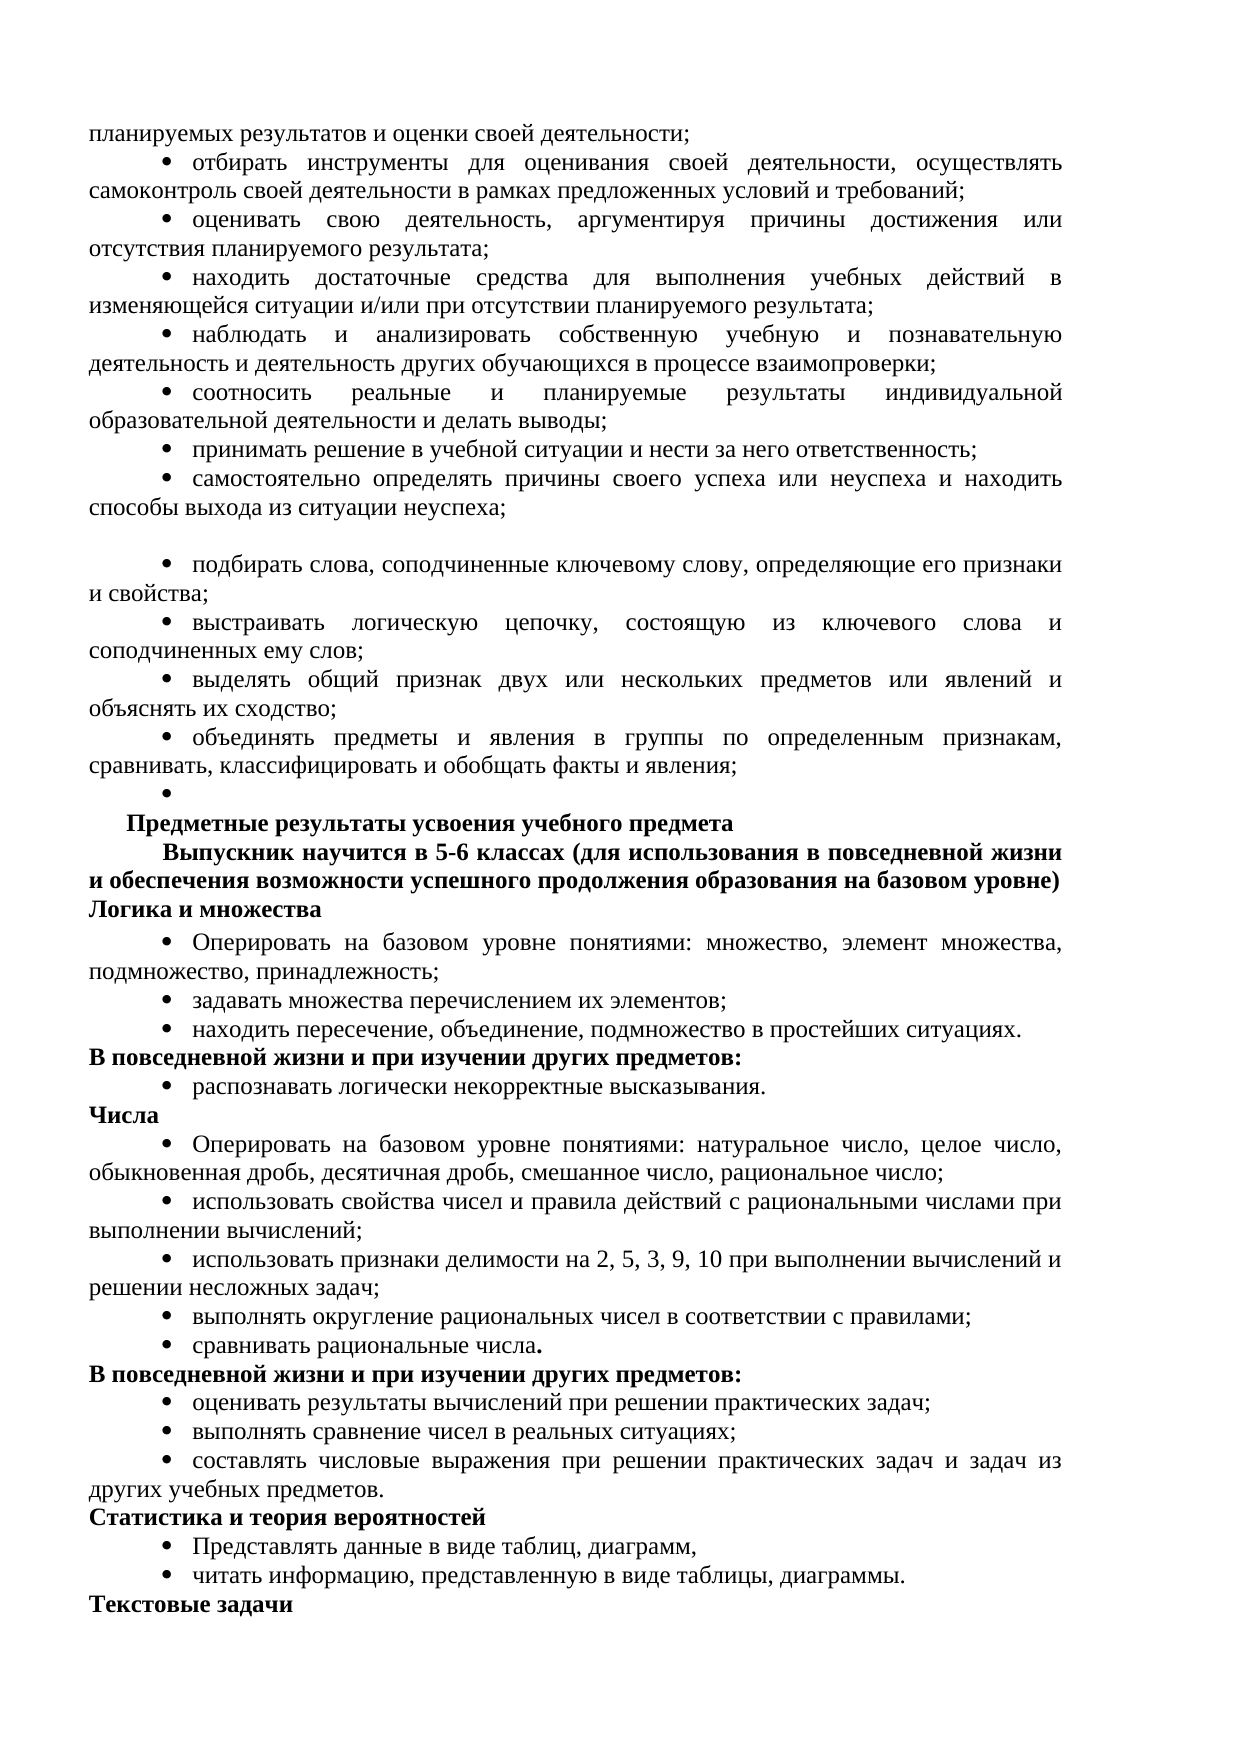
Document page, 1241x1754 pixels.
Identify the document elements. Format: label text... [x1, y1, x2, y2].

list выделять общий признак двух или нескольких предметов или явлений и объяснять их сходство; [88, 664, 1063, 722]
subtitle Выпускник научится в 5-6 классах (для использования в повседневной жизни и обеспечения возможности успешного продолжения образования на базовом уровне) [88, 837, 1063, 894]
text Статистика и теория вероятностей [88, 1502, 1063, 1531]
list Оперировать на базовом уровне понятиями: натуральное число, целое число, обыкновенная дробь, десятичная дробь, смешанное число, рациональное число; [88, 1129, 1063, 1186]
list самостоятельно определять причины своего успеха или неуспеха и находить способы выхода из ситуации неуспеха; [88, 463, 1063, 521]
list подбирать слова, соподчиненные ключевому слову, определяющие его признаки и свойства; [88, 549, 1063, 607]
list читать информацию, представленную в виде таблицы, диаграммы. [88, 1560, 1063, 1589]
list оценивать свою деятельность, аргументируя причины достижения или отсутствия планируемого результата; [88, 204, 1063, 262]
list соотносить реальные и планируемые результаты индивидуальной образовательной деятельности и делать выводы; [88, 377, 1063, 434]
list объединять предметы и явления в группы по определенным признакам, сравнивать, классифицировать и обобщать факты и явления; [88, 722, 1063, 779]
list Оперировать на базовом уровне понятиями: множество, элемент множества, подмножество, принадлежность; [88, 927, 1063, 985]
list составлять числовые выражения при решении практических задач и задач из других учебных предметов. [88, 1445, 1063, 1502]
list использовать признаки делимости на 2, 5, 3, 9, 10 при выполнении вычислений и решении несложных задач; [88, 1244, 1063, 1301]
list наблюдать и анализировать собственную учебную и познавательную деятельность и деятельность других обучающихся в процессе взаимопроверки; [88, 319, 1063, 377]
list сравнивать рациональные числа. [88, 1330, 1063, 1359]
list Предметные результаты усвоения учебного предмета [126, 808, 1063, 837]
list распознавать логически некорректные высказывания. [88, 1071, 1063, 1100]
list принимать решение в учебной ситуации и нести за него ответственность; [88, 434, 1063, 463]
text Текстовые задачи [88, 1589, 1063, 1617]
list выстраивать логическую цепочку, состоящую из ключевого слова и соподчиненных ему слов; [88, 607, 1063, 664]
text В повседневной жизни и при изучении других предметов: [88, 1042, 1063, 1071]
text В повседневной жизни и при изучении других предметов: [88, 1359, 1063, 1387]
text Числа [88, 1100, 1063, 1129]
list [88, 118, 1063, 147]
list оценивать результаты вычислений при решении практических задач; [88, 1387, 1063, 1416]
list использовать свойства чисел и правила действий с рациональными числами при выполнении вычислений; [88, 1186, 1063, 1244]
list находить пересечение, объединение, подмножество в простейших ситуациях. [88, 1014, 1063, 1042]
list находить достаточные средства для выполнения учебных действий в изменяющейся ситуации и/или при отсутствии планируемого результата; [88, 262, 1063, 319]
list Представлять данные в виде таблиц, диаграмм, [88, 1531, 1063, 1560]
list отбирать инструменты для оценивания своей деятельности, осуществлять самоконтроль своей деятельности в рамках предложенных условий и требований; [88, 147, 1063, 204]
list выполнять округление рациональных чисел в соответствии с правилами; [88, 1301, 1063, 1330]
list выполнять сравнение чисел в реальных ситуациях; [88, 1416, 1063, 1445]
text Логика и множества [88, 894, 1063, 923]
list задавать множества перечислением их элементов; [88, 985, 1063, 1014]
